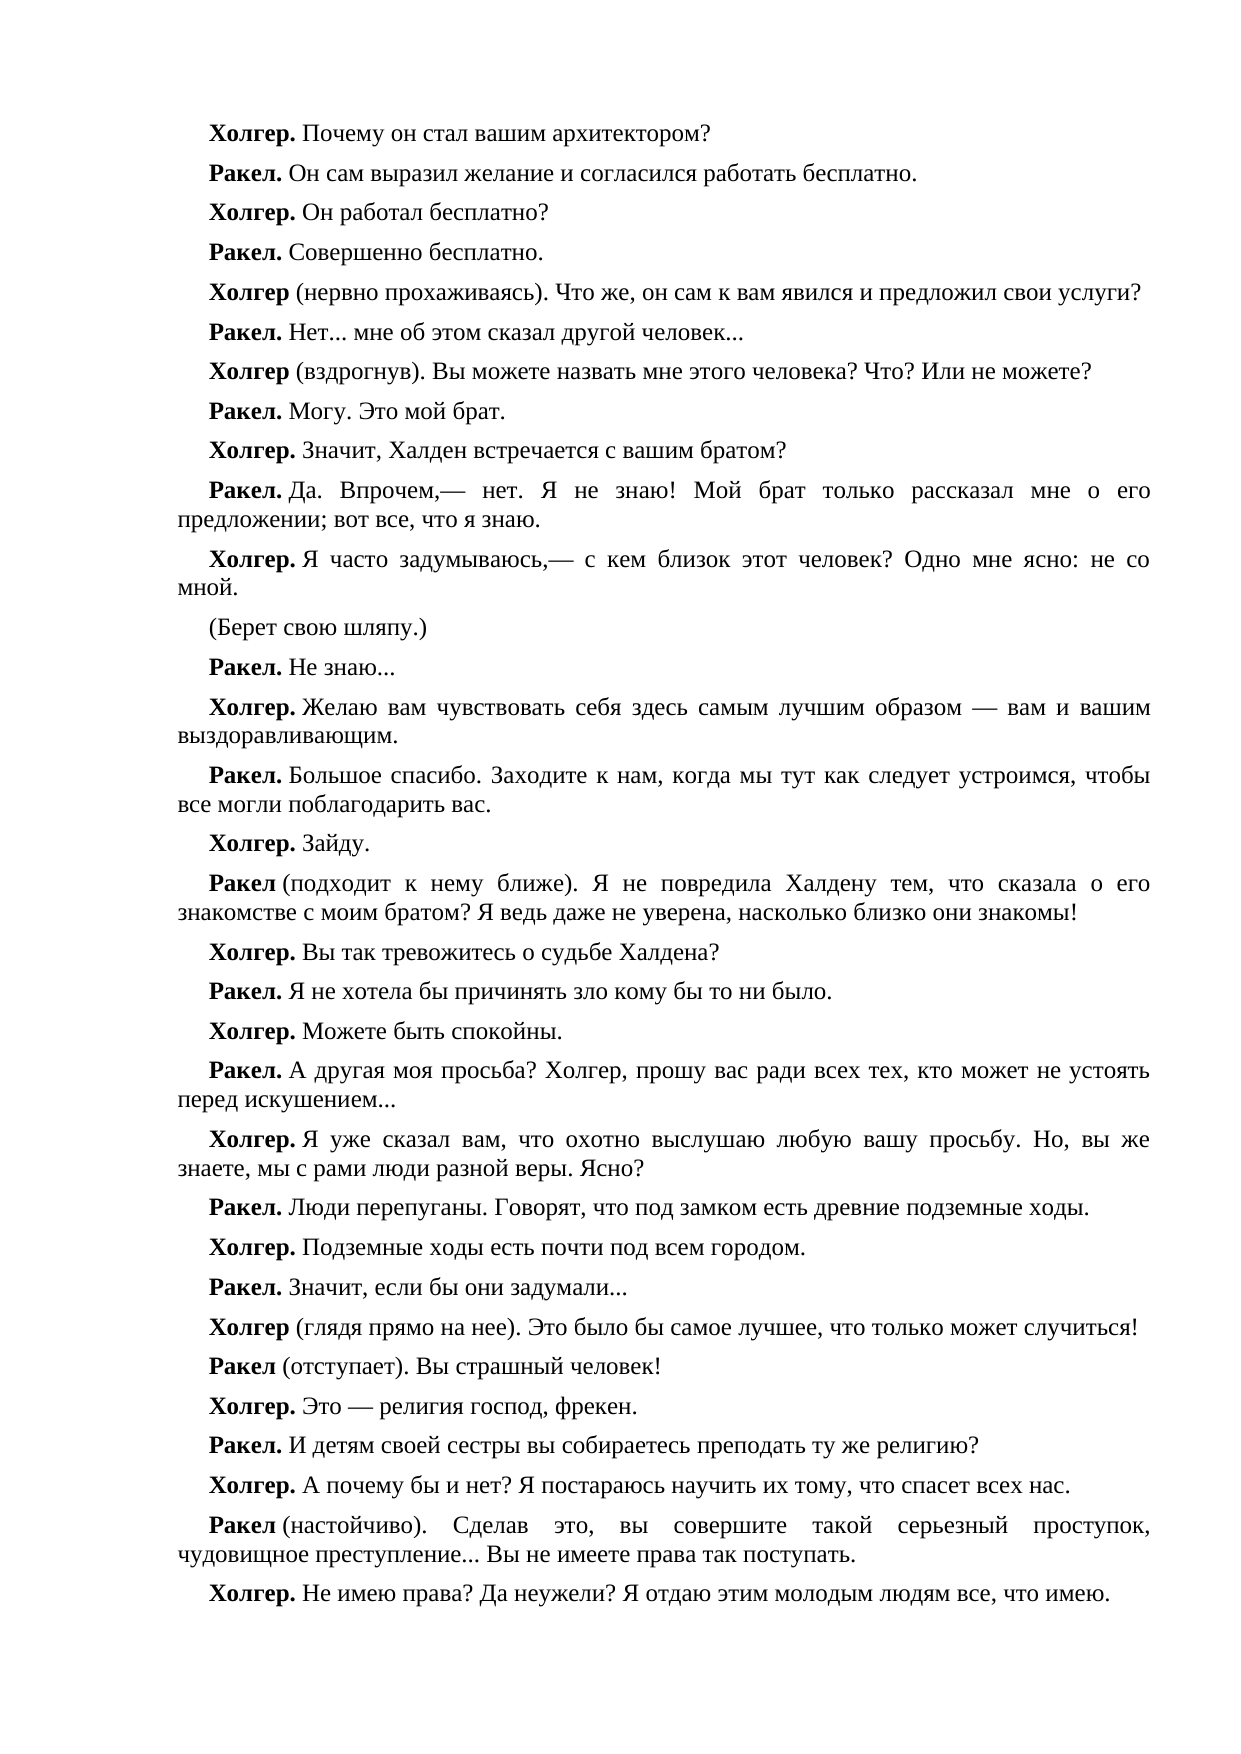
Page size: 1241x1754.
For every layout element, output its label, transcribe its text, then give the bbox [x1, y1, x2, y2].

text Ракел. Совершенно бесплатно. [177, 237, 1152, 266]
text Ракел. И детям своей сестры вы собираетесь преподать ту же религию? [177, 1431, 1152, 1459]
text Холгер. Вы так тревожитесь о судьбе Халдена? [177, 937, 1152, 965]
text Холгер (вздрогнув). Вы можете назвать мне этого человека? Что? Или не можете? [177, 356, 1152, 385]
text Ракел. Нет... мне об этом сказал другой человек... [177, 317, 1152, 345]
text Холгер. Я часто задумываюсь,— с кем близок этот человек? Одно мне ясно: не со мной. [177, 544, 1152, 601]
text Ракел. Большое спасибо. Заходите к нам, когда мы тут как следует устроимся, чтобы все могли поблагодарить вас. [177, 760, 1152, 817]
text Холгер. Почему он стал вашим архитектором? [177, 118, 1152, 147]
text Холгер. Желаю вам чувствовать себя здесь самым лучшим образом — вам и вашим выздоравливающим. [177, 692, 1152, 749]
text Холгер. Я уже сказал вам, что охотно выслушаю любую вашу просьбу. Но, вы же знаете, мы с рами люди разной веры. Ясно? [177, 1124, 1152, 1182]
text Ракел. Он сам выразил желание и согласился работать бесплатно. [177, 158, 1152, 187]
text Холгер. А почему бы и нет? Я постараюсь научить их тому, что спасет всех нас. [177, 1470, 1152, 1499]
text Холгер. Значит, Халден встречается с вашим братом? [177, 436, 1152, 464]
text Холгер (нервно прохаживаясь). Что же, он сам к вам явился и предложил свои услуги? [177, 277, 1152, 306]
text Ракел. Да. Впрочем,— нет. Я не знаю! Мой брат только рассказал мне о его предложении; вот все, что я знаю. [177, 475, 1152, 533]
text Холгер (глядя прямо на нее). Это было бы самое лучшее, что только может случиться! [177, 1312, 1152, 1340]
text Ракел. Значит, если бы они задумали... [177, 1272, 1152, 1301]
text Ракел. Не знаю... [177, 652, 1152, 681]
text Ракел (подходит к нему ближе). Я не повредила Халдену тем, что сказала о его знакомстве с моим братом? Я ведь даже не уверена, насколько близко они знакомы! [177, 868, 1152, 926]
text Ракел. А другая моя просьба? Холгер, прошу вас ради всех тех, кто может не устоять перед искушением... [177, 1056, 1152, 1113]
text Ракел (настойчиво). Сделав это, вы совершите такой серьезный проступок, чудовищное преступление... Вы не имеете права так поступать. [177, 1510, 1152, 1567]
text Ракел (отступает). Вы страшный человек! [177, 1351, 1152, 1380]
text Ракел. Могу. Это мой брат. [177, 396, 1152, 425]
text Холгер. Зайду. [177, 828, 1152, 857]
text Холгер. Он работал бесплатно? [177, 197, 1152, 226]
text (Берет свою шляпу.) [177, 612, 1152, 641]
text Ракел. Люди перепуганы. Говорят, что под замком есть древние подземные ходы. [177, 1192, 1152, 1221]
text Холгер. Можете быть спокойны. [177, 1016, 1152, 1045]
text Холгер. Это — религия господ, фрекен. [177, 1391, 1152, 1420]
text Ракел. Я не хотела бы причинять зло кому бы то ни было. [177, 976, 1152, 1005]
text Холгер. Подземные ходы есть почти под всем городом. [177, 1232, 1152, 1261]
text Холгер. Не имею права? Да неужели? Я отдаю этим молодым людям все, что имею. [177, 1578, 1152, 1607]
